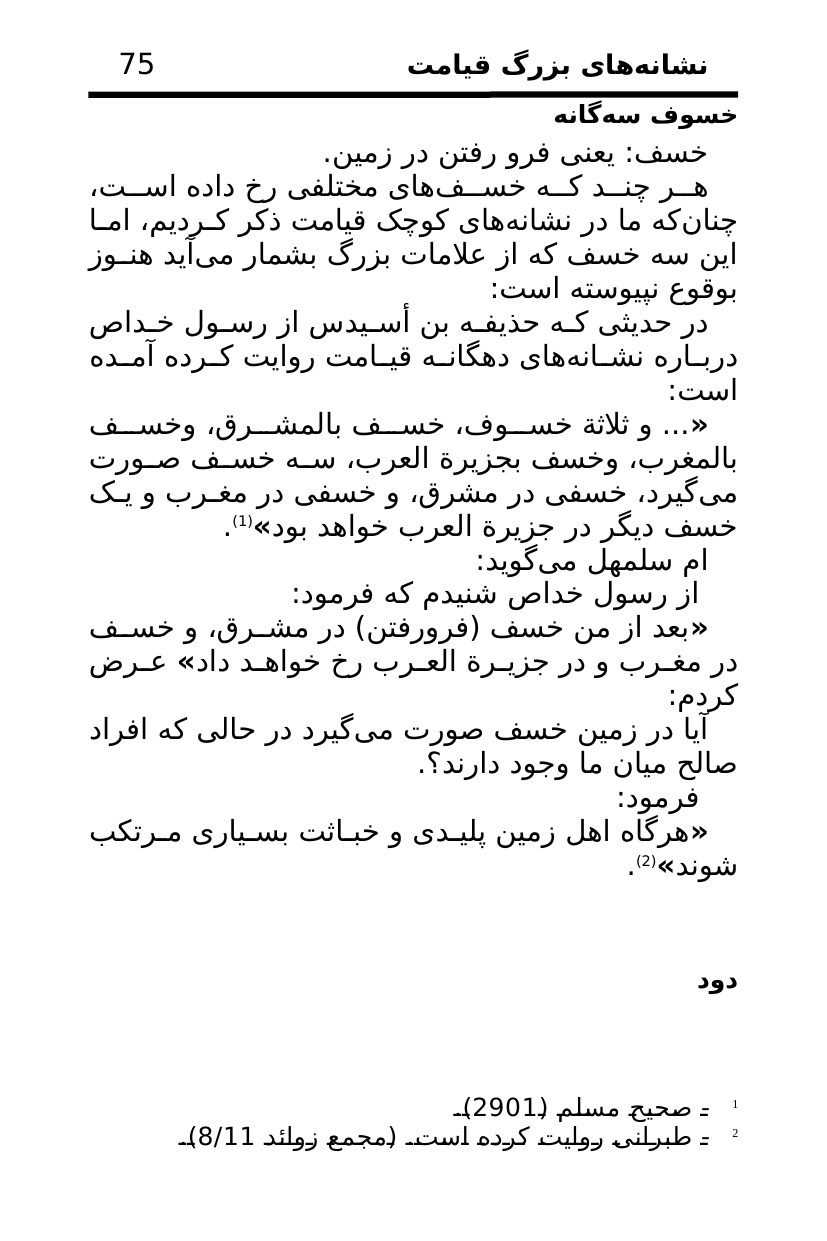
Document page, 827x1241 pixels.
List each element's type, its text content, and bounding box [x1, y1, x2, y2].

text «بعد از من خسف (فرورفتن) در مشرق، و خسف در مغرب و در جزیرة العرب رخ خواهد داد» عرض کردم: [89, 611, 738, 713]
text «هرگاه اهل زمین پلیدی و خباثت بسیاری مرتکب شوند»(). [89, 814, 738, 882]
text خسوف سه‌گانه [89, 100, 738, 129]
text دود [89, 965, 738, 994]
text از رسول خداص شنیدم که فرمود: [89, 577, 738, 611]
text ام سلمهل می‌گوید: [89, 543, 738, 577]
text در حدیثی که حذیفه بن أسیدس از رسول خداص درباره نشانه‌های دهگانه قیامت روایت کرده آمده است: [89, 305, 738, 407]
text «... و ثلاثة خسوف، خسف بالمشرق، وخسف بالمغرب، وخسف بجزیرة العرب، سه خسف صورت می‌گیرد، خسفی در مشرق، و خسفی در مغرب و یک خسف دیگر در جزیرة العرب خواهد بود»(). [89, 407, 738, 543]
text خسف: یعنی فرو رفتن در زمین. [89, 135, 738, 169]
text هر چند که خسف‌های مختلفی رخ داده است، چنان‌که ما در نشانه‌های کوچک قیامت ذکر کردیم، اما این سه خسف که از علامات بزرگ بشمار می‌آید هنوز بوقوع نپیوسته است: [89, 169, 738, 305]
text فرمود: [89, 781, 738, 814]
text آیا در زمین خسف صورت می‌گیرد در حالی که افراد صالح میان ما وجود دارند؟. [89, 713, 738, 781]
